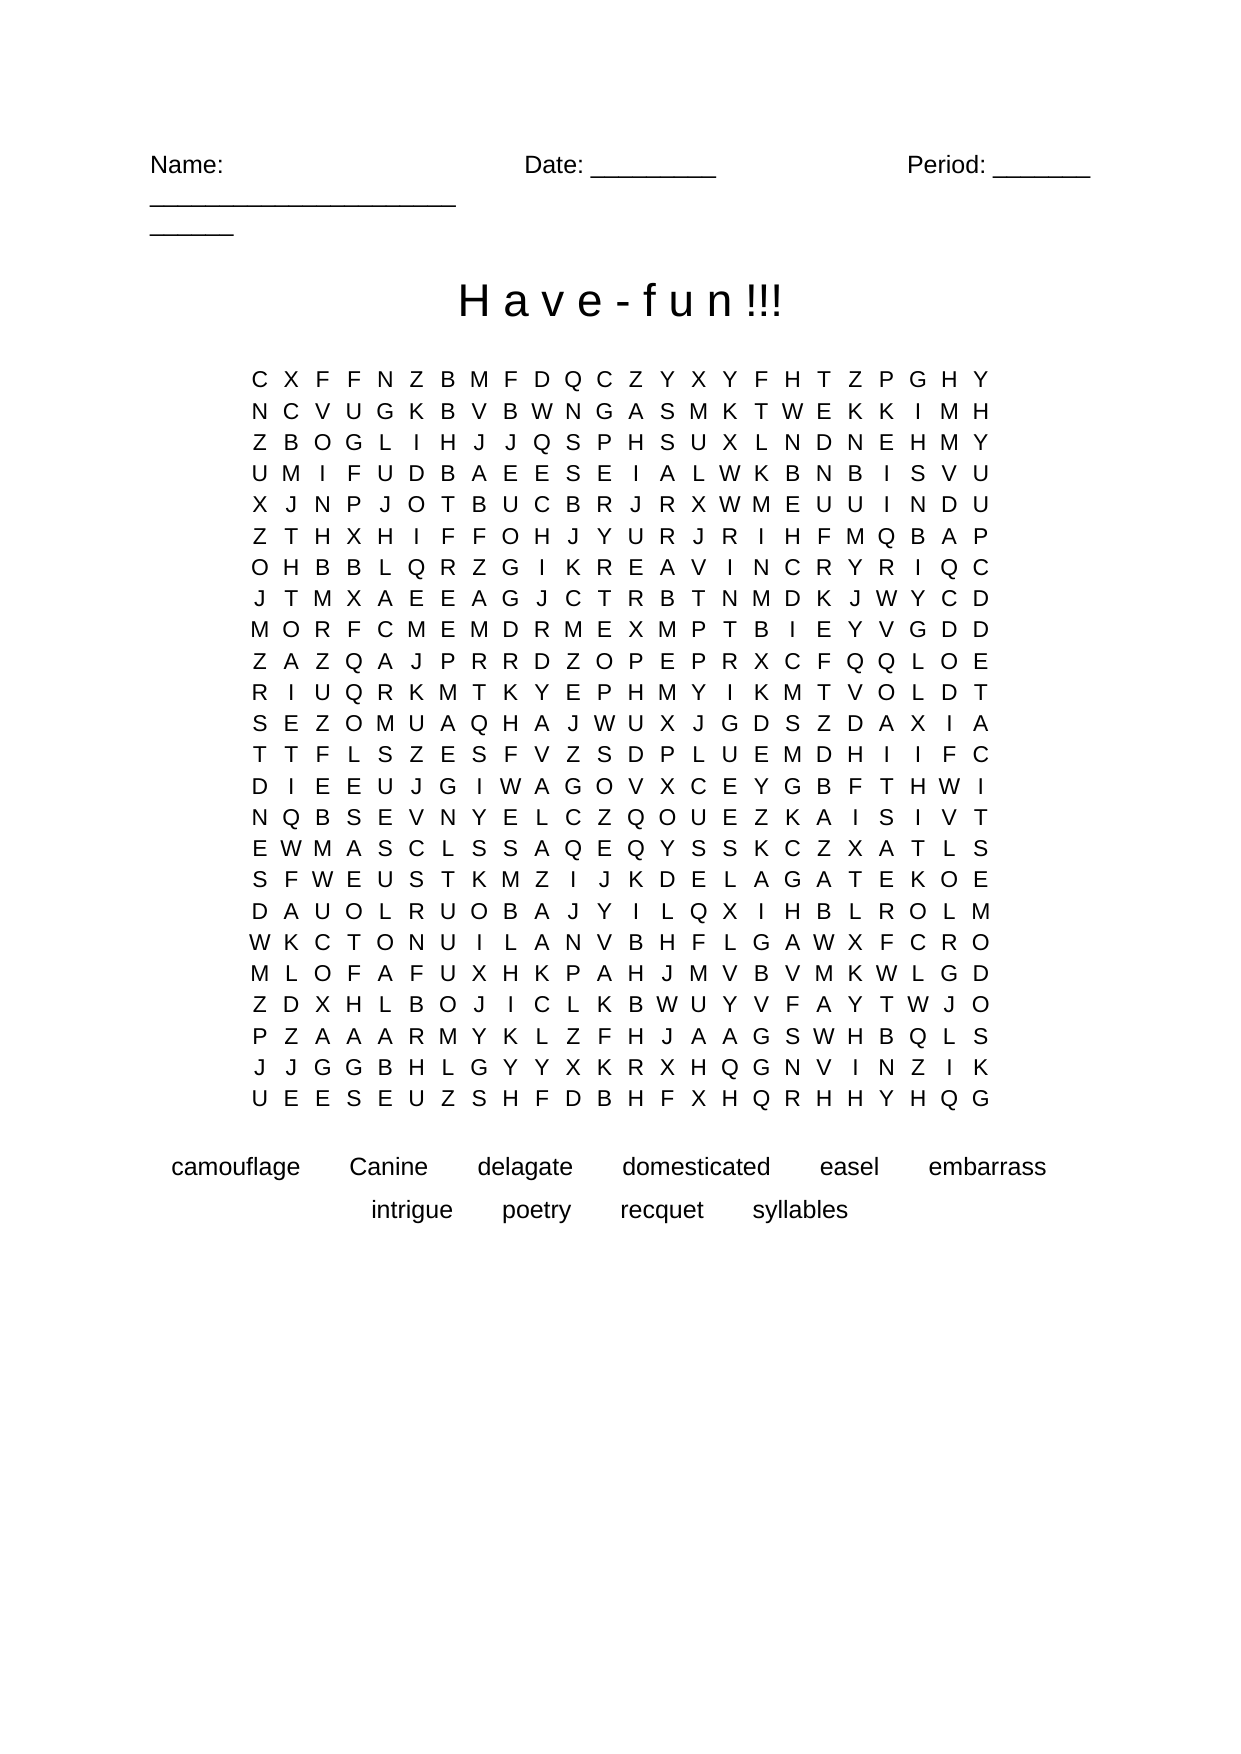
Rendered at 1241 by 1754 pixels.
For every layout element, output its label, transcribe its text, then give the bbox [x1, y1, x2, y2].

table_cell H [777, 895, 808, 926]
table_cell U [620, 708, 651, 739]
table_cell E [244, 833, 275, 864]
table_cell N [307, 489, 338, 520]
table_cell J [464, 989, 495, 1020]
table_cell S [558, 426, 589, 458]
table_cell D [745, 708, 777, 739]
table_cell H [432, 426, 463, 458]
table_cell E [369, 801, 401, 833]
table_cell K [495, 1020, 526, 1051]
table_cell F [526, 1083, 557, 1114]
table_cell B [307, 801, 338, 833]
table_cell N [777, 1051, 808, 1083]
table_cell D [651, 864, 683, 895]
table_cell Z [902, 1051, 933, 1083]
table_cell N [745, 551, 777, 583]
table_cell J [275, 489, 307, 520]
table_cell G [934, 958, 965, 989]
table_cell Q [902, 1020, 933, 1051]
table_cell K [808, 583, 839, 614]
table_header Z [401, 364, 432, 395]
table_cell U [244, 458, 275, 489]
table_cell S [965, 1020, 996, 1051]
table_cell C [307, 926, 338, 958]
table_cell Y [683, 676, 714, 708]
table_cell A [808, 864, 839, 895]
table_cell R [244, 676, 275, 708]
table_cell E [432, 614, 463, 645]
table_cell L [683, 739, 714, 770]
table_cell R [714, 645, 745, 676]
table_cell S [401, 864, 432, 895]
table_cell R [307, 614, 338, 645]
table_cell S [714, 833, 745, 864]
table_cell B [369, 1051, 401, 1083]
table_cell U [369, 864, 401, 895]
table_cell H [840, 1020, 871, 1051]
table_cell D [808, 426, 839, 458]
table_cell O [902, 895, 933, 926]
table_cell C [526, 489, 557, 520]
table_cell Z [526, 864, 557, 895]
table_cell F [840, 770, 871, 801]
table_cell H [526, 520, 557, 551]
table_cell O [307, 958, 338, 989]
table_cell L [714, 926, 745, 958]
table_cell A [589, 958, 620, 989]
table_cell A [307, 1020, 338, 1051]
table_cell J [401, 645, 432, 676]
table_cell L [558, 989, 589, 1020]
table_cell J [244, 583, 275, 614]
table_cell X [651, 770, 683, 801]
table_cell F [589, 1020, 620, 1051]
table_cell D [934, 614, 965, 645]
table_cell R [526, 614, 557, 645]
table_cell I [401, 520, 432, 551]
table_cell O [871, 676, 902, 708]
table_cell J [651, 1020, 683, 1051]
table_cell Y [495, 1051, 526, 1083]
table_cell A [464, 458, 495, 489]
table_cell E [526, 458, 557, 489]
table_cell I [464, 770, 495, 801]
table_cell L [432, 833, 463, 864]
table_cell O [934, 864, 965, 895]
table_cell U [338, 395, 369, 426]
table_cell Q [338, 676, 369, 708]
table_cell N [558, 926, 589, 958]
table_cell C [965, 551, 996, 583]
table_cell W [871, 958, 902, 989]
table_cell K [464, 864, 495, 895]
table_cell T [338, 926, 369, 958]
table_cell C [369, 614, 401, 645]
table_header Period: _______ [777, 150, 1090, 274]
table_cell V [871, 614, 902, 645]
table_cell I [871, 489, 902, 520]
table_header F [307, 364, 338, 395]
table_cell Q [275, 801, 307, 833]
table_cell A [651, 551, 683, 583]
table_cell X [714, 895, 745, 926]
table_cell I [902, 551, 933, 583]
table_cell X [683, 1083, 714, 1114]
table_cell U [683, 426, 714, 458]
table_cell K [558, 551, 589, 583]
table_cell N [808, 458, 839, 489]
table_cell T [275, 520, 307, 551]
table_cell U [307, 676, 338, 708]
title H a v e - f u n !!! [150, 274, 1090, 326]
table_cell M [840, 520, 871, 551]
table_cell H [683, 1051, 714, 1083]
table_cell T [714, 614, 745, 645]
table_header Q [558, 364, 589, 395]
table_cell G [745, 1051, 777, 1083]
table_cell M [683, 958, 714, 989]
text camouflage Canine delagate domesticated easel embarrass intrigue poetry recquet syllables [150, 1151, 1090, 1223]
table_cell H [338, 989, 369, 1020]
table_cell J [526, 583, 557, 614]
table_cell L [714, 864, 745, 895]
table_cell I [777, 614, 808, 645]
table_cell H [651, 926, 683, 958]
table_cell P [620, 645, 651, 676]
table_cell D [558, 1083, 589, 1114]
table_cell J [401, 770, 432, 801]
table_cell U [808, 489, 839, 520]
table_cell G [777, 770, 808, 801]
table_cell G [432, 770, 463, 801]
table_header N [369, 364, 401, 395]
table_cell J [683, 520, 714, 551]
table_cell M [934, 426, 965, 458]
table_cell T [589, 583, 620, 614]
table_cell L [745, 426, 777, 458]
table_cell W [307, 864, 338, 895]
table_cell W [714, 458, 745, 489]
table_cell O [244, 551, 275, 583]
table_cell I [275, 676, 307, 708]
table_cell M [745, 489, 777, 520]
table_cell F [464, 520, 495, 551]
table_cell M [464, 614, 495, 645]
table_cell P [965, 520, 996, 551]
table_cell U [369, 458, 401, 489]
table_cell S [244, 864, 275, 895]
table_cell O [934, 645, 965, 676]
table_cell L [495, 926, 526, 958]
table_cell E [808, 614, 839, 645]
table_cell A [338, 833, 369, 864]
table_cell H [902, 770, 933, 801]
table_cell S [683, 833, 714, 864]
table_cell I [401, 426, 432, 458]
table_cell X [620, 614, 651, 645]
table_cell U [432, 895, 463, 926]
table_cell N [871, 1051, 902, 1083]
table_cell O [965, 989, 996, 1020]
table_cell C [777, 833, 808, 864]
table_cell B [589, 1083, 620, 1114]
table_header M [464, 364, 495, 395]
table_cell C [902, 926, 933, 958]
table_cell D [401, 458, 432, 489]
table_cell Q [840, 645, 871, 676]
table_cell Y [840, 989, 871, 1020]
table_cell L [934, 833, 965, 864]
table_cell F [307, 739, 338, 770]
table_cell D [934, 676, 965, 708]
table_cell U [965, 489, 996, 520]
table_cell C [558, 801, 589, 833]
table_cell Z [589, 801, 620, 833]
table_cell S [777, 708, 808, 739]
table_header T [808, 364, 839, 395]
table_cell Q [934, 1083, 965, 1114]
table_cell F [495, 739, 526, 770]
table_cell Q [745, 1083, 777, 1114]
table_cell B [745, 614, 777, 645]
table_cell V [934, 801, 965, 833]
table_cell S [558, 458, 589, 489]
table_cell A [871, 708, 902, 739]
table_cell N [244, 395, 275, 426]
table_cell E [808, 395, 839, 426]
table_cell W [495, 770, 526, 801]
table_cell E [495, 801, 526, 833]
table_cell M [777, 676, 808, 708]
table_cell M [432, 676, 463, 708]
table_cell U [620, 520, 651, 551]
table_cell B [495, 895, 526, 926]
table_cell G [338, 426, 369, 458]
table_cell H [840, 739, 871, 770]
table_cell B [307, 551, 338, 583]
table_cell H [714, 1083, 745, 1114]
table_cell E [965, 645, 996, 676]
table_cell L [934, 1020, 965, 1051]
table_cell I [902, 395, 933, 426]
table_cell F [338, 958, 369, 989]
table_cell O [965, 926, 996, 958]
table_cell R [589, 489, 620, 520]
table_cell M [401, 614, 432, 645]
table_cell O [589, 645, 620, 676]
table_cell S [651, 395, 683, 426]
table_cell J [558, 895, 589, 926]
table_cell S [369, 739, 401, 770]
table_cell W [808, 926, 839, 958]
table_cell U [714, 739, 745, 770]
table_cell M [651, 614, 683, 645]
table_cell I [275, 770, 307, 801]
table_cell E [275, 1083, 307, 1114]
table_header F [495, 364, 526, 395]
table_cell M [934, 395, 965, 426]
table_cell G [714, 708, 745, 739]
table_cell G [495, 583, 526, 614]
table_cell F [808, 645, 839, 676]
table_cell J [620, 489, 651, 520]
table_cell L [275, 958, 307, 989]
table_cell M [307, 833, 338, 864]
table_cell H [808, 1083, 839, 1114]
table_cell X [714, 426, 745, 458]
table_cell K [620, 864, 651, 895]
table_cell Q [558, 833, 589, 864]
table_cell R [934, 926, 965, 958]
table_cell K [777, 801, 808, 833]
table_cell T [745, 395, 777, 426]
table_header Y [714, 364, 745, 395]
table_cell U [840, 489, 871, 520]
table_cell Z [307, 645, 338, 676]
table_cell Z [244, 520, 275, 551]
table_cell I [934, 708, 965, 739]
table_cell B [871, 1020, 902, 1051]
table_cell H [495, 708, 526, 739]
table_cell V [307, 395, 338, 426]
table_cell U [683, 801, 714, 833]
table_cell U [432, 958, 463, 989]
table_cell G [745, 926, 777, 958]
table_cell A [275, 895, 307, 926]
table_cell B [777, 458, 808, 489]
table_cell Z [432, 1083, 463, 1114]
table_cell V [526, 739, 557, 770]
table_cell T [871, 770, 902, 801]
table_cell H [620, 676, 651, 708]
table_cell I [840, 801, 871, 833]
table_cell Y [965, 426, 996, 458]
table_cell O [464, 895, 495, 926]
table_header B [432, 364, 463, 395]
table_cell Z [558, 645, 589, 676]
table_cell J [495, 426, 526, 458]
table_cell U [401, 1083, 432, 1114]
table_cell W [526, 395, 557, 426]
table_cell J [558, 708, 589, 739]
table_cell S [495, 833, 526, 864]
table_header F [745, 364, 777, 395]
table_cell A [777, 926, 808, 958]
table_cell U [307, 895, 338, 926]
table_cell I [558, 864, 589, 895]
table_cell I [871, 739, 902, 770]
table_cell H [620, 1083, 651, 1114]
table_cell C [526, 989, 557, 1020]
table_cell K [714, 395, 745, 426]
table_cell T [432, 489, 463, 520]
table_cell O [401, 489, 432, 520]
table_cell G [902, 614, 933, 645]
table_cell S [244, 708, 275, 739]
table_cell Y [902, 583, 933, 614]
table_cell X [244, 489, 275, 520]
table_cell W [275, 833, 307, 864]
table_cell J [558, 520, 589, 551]
table_cell D [620, 739, 651, 770]
table_cell U [495, 489, 526, 520]
table_cell I [745, 895, 777, 926]
table_cell L [369, 551, 401, 583]
table_cell B [464, 489, 495, 520]
table_cell K [745, 676, 777, 708]
table_header H [934, 364, 965, 395]
table_cell H [401, 1051, 432, 1083]
table_cell E [432, 583, 463, 614]
table_cell C [777, 645, 808, 676]
table_cell A [338, 1020, 369, 1051]
table_header Name: ____________________________ [150, 150, 463, 274]
table_cell W [934, 770, 965, 801]
table_cell O [307, 426, 338, 458]
table_cell V [589, 926, 620, 958]
table_cell Z [745, 801, 777, 833]
table_cell Z [808, 833, 839, 864]
table_cell N [558, 395, 589, 426]
table_cell I [620, 895, 651, 926]
table_cell H [369, 520, 401, 551]
table_cell I [965, 770, 996, 801]
table_cell V [620, 770, 651, 801]
table_cell Z [558, 739, 589, 770]
table_cell C [558, 583, 589, 614]
table_cell H [902, 426, 933, 458]
table_cell E [369, 1083, 401, 1114]
table_cell T [275, 739, 307, 770]
table_cell K [745, 458, 777, 489]
table_cell P [338, 489, 369, 520]
table_cell B [840, 458, 871, 489]
table_cell D [275, 989, 307, 1020]
table_cell Y [651, 833, 683, 864]
table_cell L [369, 989, 401, 1020]
table_cell S [464, 739, 495, 770]
table_cell X [307, 989, 338, 1020]
table_header C [244, 364, 275, 395]
table_cell J [934, 989, 965, 1020]
table_cell X [840, 926, 871, 958]
table_cell O [432, 989, 463, 1020]
table_cell I [934, 1051, 965, 1083]
table_cell T [965, 801, 996, 833]
table_cell Q [526, 426, 557, 458]
table_header P [871, 364, 902, 395]
table_cell P [683, 645, 714, 676]
table_cell H [620, 426, 651, 458]
table_cell R [651, 489, 683, 520]
table_cell X [338, 520, 369, 551]
table_cell A [526, 895, 557, 926]
table_cell K [871, 395, 902, 426]
table_cell E [307, 1083, 338, 1114]
table_cell C [683, 770, 714, 801]
table_cell K [275, 926, 307, 958]
table_cell L [526, 1020, 557, 1051]
table_cell T [871, 989, 902, 1020]
table_cell F [871, 926, 902, 958]
table_cell R [651, 520, 683, 551]
table_cell A [526, 770, 557, 801]
table_cell T [275, 583, 307, 614]
table_cell I [526, 551, 557, 583]
table_cell F [777, 989, 808, 1020]
table_cell A [526, 833, 557, 864]
table_cell J [464, 426, 495, 458]
table_cell B [808, 895, 839, 926]
table_header C [589, 364, 620, 395]
table_cell M [244, 614, 275, 645]
table_cell L [902, 645, 933, 676]
table_cell A [369, 583, 401, 614]
table_cell M [745, 583, 777, 614]
table_header Y [965, 364, 996, 395]
table_cell P [651, 739, 683, 770]
table_cell K [495, 676, 526, 708]
table_cell Q [620, 833, 651, 864]
table_cell U [401, 708, 432, 739]
table_cell H [495, 1083, 526, 1114]
table_cell Z [808, 708, 839, 739]
table_cell I [495, 989, 526, 1020]
table_cell S [338, 801, 369, 833]
table_cell B [745, 958, 777, 989]
table_cell A [432, 708, 463, 739]
table_cell Y [840, 614, 871, 645]
table_cell Z [307, 708, 338, 739]
table_cell E [495, 458, 526, 489]
table_cell L [338, 739, 369, 770]
table_cell M [808, 958, 839, 989]
table_header Z [620, 364, 651, 395]
table_cell A [464, 583, 495, 614]
table_cell T [683, 583, 714, 614]
table_cell B [338, 551, 369, 583]
table_header Date: _________ [463, 150, 777, 274]
table_cell L [526, 801, 557, 833]
table_cell R [589, 551, 620, 583]
table_cell E [871, 426, 902, 458]
table_cell U [683, 989, 714, 1020]
table_cell H [777, 520, 808, 551]
table_cell H [495, 958, 526, 989]
table_cell D [244, 770, 275, 801]
table_cell I [745, 520, 777, 551]
table_cell X [558, 1051, 589, 1083]
table_cell X [902, 708, 933, 739]
table_cell F [808, 520, 839, 551]
table_cell L [683, 458, 714, 489]
table_cell R [401, 1020, 432, 1051]
table_cell Y [526, 1051, 557, 1083]
table_cell Y [745, 770, 777, 801]
table_cell R [401, 895, 432, 926]
table_cell M [558, 614, 589, 645]
table_header Z [840, 364, 871, 395]
table_cell B [432, 395, 463, 426]
table_cell B [808, 770, 839, 801]
table_cell L [651, 895, 683, 926]
table_cell H [840, 1083, 871, 1114]
table_cell R [495, 645, 526, 676]
table_cell A [526, 926, 557, 958]
table_cell F [401, 958, 432, 989]
table_cell V [777, 958, 808, 989]
table_cell S [589, 739, 620, 770]
table_cell U [369, 770, 401, 801]
table_cell E [432, 739, 463, 770]
table_cell S [965, 833, 996, 864]
table_cell J [651, 958, 683, 989]
table_cell Y [840, 551, 871, 583]
table_cell H [965, 395, 996, 426]
table_cell A [526, 708, 557, 739]
table_cell F [338, 614, 369, 645]
table_cell E [714, 770, 745, 801]
table_cell E [965, 864, 996, 895]
table_cell P [589, 676, 620, 708]
table_cell K [840, 395, 871, 426]
table_cell S [464, 833, 495, 864]
table_cell E [338, 864, 369, 895]
table_cell A [369, 1020, 401, 1051]
table_cell D [965, 958, 996, 989]
table_cell D [934, 489, 965, 520]
table_cell E [338, 770, 369, 801]
table_cell A [683, 1020, 714, 1051]
table_cell J [683, 708, 714, 739]
table_cell A [934, 520, 965, 551]
table_cell M [495, 864, 526, 895]
table_cell M [307, 583, 338, 614]
table_cell P [558, 958, 589, 989]
table_cell E [589, 833, 620, 864]
table_cell T [464, 676, 495, 708]
table_cell C [965, 739, 996, 770]
table_cell B [651, 583, 683, 614]
table_cell Y [589, 895, 620, 926]
table_cell N [840, 426, 871, 458]
table_cell E [307, 770, 338, 801]
table_cell O [369, 926, 401, 958]
table_cell W [902, 989, 933, 1020]
table_cell K [589, 1051, 620, 1083]
table_cell L [432, 1051, 463, 1083]
table_cell H [620, 958, 651, 989]
table_cell G [338, 1051, 369, 1083]
table_cell Z [244, 426, 275, 458]
table_cell Z [244, 645, 275, 676]
table_cell Z [558, 1020, 589, 1051]
table_cell S [369, 833, 401, 864]
table_cell M [777, 739, 808, 770]
table_cell E [589, 458, 620, 489]
table_cell I [620, 458, 651, 489]
table_cell S [338, 1083, 369, 1114]
table_cell Y [714, 989, 745, 1020]
table_cell C [777, 551, 808, 583]
table_cell W [808, 1020, 839, 1051]
table_cell L [369, 895, 401, 926]
table_cell L [840, 895, 871, 926]
table_cell K [589, 989, 620, 1020]
table_cell X [840, 833, 871, 864]
table_cell B [495, 395, 526, 426]
table_cell C [401, 833, 432, 864]
table_cell J [840, 583, 871, 614]
table_cell D [808, 739, 839, 770]
table_cell A [745, 864, 777, 895]
table_cell R [432, 551, 463, 583]
table_cell Z [401, 739, 432, 770]
table_cell E [745, 739, 777, 770]
table_cell D [965, 583, 996, 614]
table_cell A [965, 708, 996, 739]
table_cell N [714, 583, 745, 614]
table_cell Q [934, 551, 965, 583]
table_cell P [683, 614, 714, 645]
table_header G [902, 364, 933, 395]
table_cell R [777, 1083, 808, 1114]
table_cell T [965, 676, 996, 708]
table_cell R [871, 551, 902, 583]
table_cell V [401, 801, 432, 833]
table_cell Y [464, 801, 495, 833]
table_cell E [651, 645, 683, 676]
table_cell G [589, 395, 620, 426]
table_cell M [432, 1020, 463, 1051]
table_cell X [338, 583, 369, 614]
table_cell W [871, 583, 902, 614]
table_cell T [432, 864, 463, 895]
table_cell O [338, 895, 369, 926]
table_cell V [464, 395, 495, 426]
table_cell N [777, 426, 808, 458]
table_cell X [745, 645, 777, 676]
table_cell W [244, 926, 275, 958]
table_cell S [902, 458, 933, 489]
table_cell D [965, 614, 996, 645]
table_cell E [558, 676, 589, 708]
table_cell C [934, 583, 965, 614]
table_cell M [965, 895, 996, 926]
table_cell F [338, 458, 369, 489]
table_cell E [401, 583, 432, 614]
table_cell T [244, 739, 275, 770]
table_cell E [714, 801, 745, 833]
table_header Y [651, 364, 683, 395]
table_cell A [808, 989, 839, 1020]
table_cell L [902, 676, 933, 708]
table_cell H [275, 551, 307, 583]
table_cell E [589, 614, 620, 645]
table_cell G [495, 551, 526, 583]
table_cell B [558, 489, 589, 520]
table_cell K [745, 833, 777, 864]
table_cell I [464, 926, 495, 958]
table_cell R [620, 1051, 651, 1083]
table_cell A [871, 833, 902, 864]
table_cell I [714, 551, 745, 583]
table_cell Q [871, 645, 902, 676]
table_cell P [589, 426, 620, 458]
table_cell F [683, 926, 714, 958]
table_cell J [589, 864, 620, 895]
table_cell B [432, 458, 463, 489]
table_cell O [338, 708, 369, 739]
table_cell N [401, 926, 432, 958]
table_cell R [871, 895, 902, 926]
table_cell H [902, 1083, 933, 1114]
table_cell O [589, 770, 620, 801]
table_cell F [275, 864, 307, 895]
table_cell I [902, 801, 933, 833]
table_cell I [840, 1051, 871, 1083]
table_cell X [651, 708, 683, 739]
table_cell V [683, 551, 714, 583]
table_cell E [777, 489, 808, 520]
table_cell B [902, 520, 933, 551]
table_cell G [745, 1020, 777, 1051]
table_cell D [495, 614, 526, 645]
table_cell G [464, 1051, 495, 1083]
table_cell L [902, 958, 933, 989]
table_cell Q [401, 551, 432, 583]
table_cell M [369, 708, 401, 739]
table_cell D [244, 895, 275, 926]
table_cell G [307, 1051, 338, 1083]
table_cell G [965, 1083, 996, 1114]
table_cell C [275, 395, 307, 426]
table_cell T [902, 833, 933, 864]
table_cell G [777, 864, 808, 895]
table_cell A [369, 645, 401, 676]
table_cell X [651, 1051, 683, 1083]
table_cell E [620, 551, 651, 583]
table_cell O [275, 614, 307, 645]
table_cell F [432, 520, 463, 551]
table_cell S [464, 1083, 495, 1114]
table_cell K [526, 958, 557, 989]
table_cell D [526, 645, 557, 676]
table_cell A [714, 1020, 745, 1051]
table_cell A [620, 395, 651, 426]
table_cell N [902, 489, 933, 520]
table_cell K [965, 1051, 996, 1083]
table_cell S [777, 1020, 808, 1051]
table_cell U [244, 1083, 275, 1114]
table_cell U [432, 926, 463, 958]
table_cell W [651, 989, 683, 1020]
table_cell R [714, 520, 745, 551]
table_cell G [558, 770, 589, 801]
table_cell Y [871, 1083, 902, 1114]
table_cell H [307, 520, 338, 551]
table_cell N [244, 801, 275, 833]
table_cell F [651, 1083, 683, 1114]
table_cell E [275, 708, 307, 739]
table_cell R [464, 645, 495, 676]
table_cell S [871, 801, 902, 833]
table_cell U [965, 458, 996, 489]
table_cell M [275, 458, 307, 489]
table_cell R [369, 676, 401, 708]
table_cell M [651, 676, 683, 708]
table_cell T [808, 676, 839, 708]
table_cell J [275, 1051, 307, 1083]
table_cell K [902, 864, 933, 895]
table_cell B [275, 426, 307, 458]
table_cell L [369, 426, 401, 458]
table_cell M [244, 958, 275, 989]
table_cell D [840, 708, 871, 739]
table_cell W [589, 708, 620, 739]
table_cell T [840, 864, 871, 895]
table_cell X [464, 958, 495, 989]
table_cell W [714, 489, 745, 520]
table_header X [683, 364, 714, 395]
table_cell Q [714, 1051, 745, 1083]
table_cell R [620, 583, 651, 614]
table_cell J [244, 1051, 275, 1083]
table_cell Y [464, 1020, 495, 1051]
table_cell D [777, 583, 808, 614]
table_cell Q [620, 801, 651, 833]
table_cell J [369, 489, 401, 520]
table_header F [338, 364, 369, 395]
table_cell I [307, 458, 338, 489]
table_cell M [683, 395, 714, 426]
table_cell B [620, 989, 651, 1020]
table_cell I [714, 676, 745, 708]
table_cell A [369, 958, 401, 989]
table_cell V [714, 958, 745, 989]
table_cell K [401, 676, 432, 708]
table_cell F [934, 739, 965, 770]
table_cell P [244, 1020, 275, 1051]
table_cell R [808, 551, 839, 583]
table_cell P [432, 645, 463, 676]
table_cell V [934, 458, 965, 489]
table_cell Z [464, 551, 495, 583]
table_cell Y [526, 676, 557, 708]
table_cell I [902, 739, 933, 770]
table_cell W [777, 395, 808, 426]
table_cell Q [871, 520, 902, 551]
table_cell V [840, 676, 871, 708]
table_cell H [620, 1020, 651, 1051]
table_header X [275, 364, 307, 395]
table_cell A [651, 458, 683, 489]
table_cell E [871, 864, 902, 895]
table_cell Q [338, 645, 369, 676]
table_cell V [745, 989, 777, 1020]
table_cell L [934, 895, 965, 926]
table_cell Y [589, 520, 620, 551]
table_cell B [620, 926, 651, 958]
table_cell B [401, 989, 432, 1020]
table_cell Q [464, 708, 495, 739]
table_header D [526, 364, 557, 395]
table_cell V [808, 1051, 839, 1083]
table_cell G [369, 395, 401, 426]
table_cell Z [275, 1020, 307, 1051]
table_header H [777, 364, 808, 395]
table_cell A [808, 801, 839, 833]
table_cell Q [683, 895, 714, 926]
table_cell O [495, 520, 526, 551]
table_cell X [683, 489, 714, 520]
table_cell S [651, 426, 683, 458]
table_cell I [871, 458, 902, 489]
table_cell N [432, 801, 463, 833]
table_cell Z [244, 989, 275, 1020]
table_cell K [840, 958, 871, 989]
table_cell O [651, 801, 683, 833]
table_cell K [401, 395, 432, 426]
table_cell A [275, 645, 307, 676]
table_cell E [683, 864, 714, 895]
